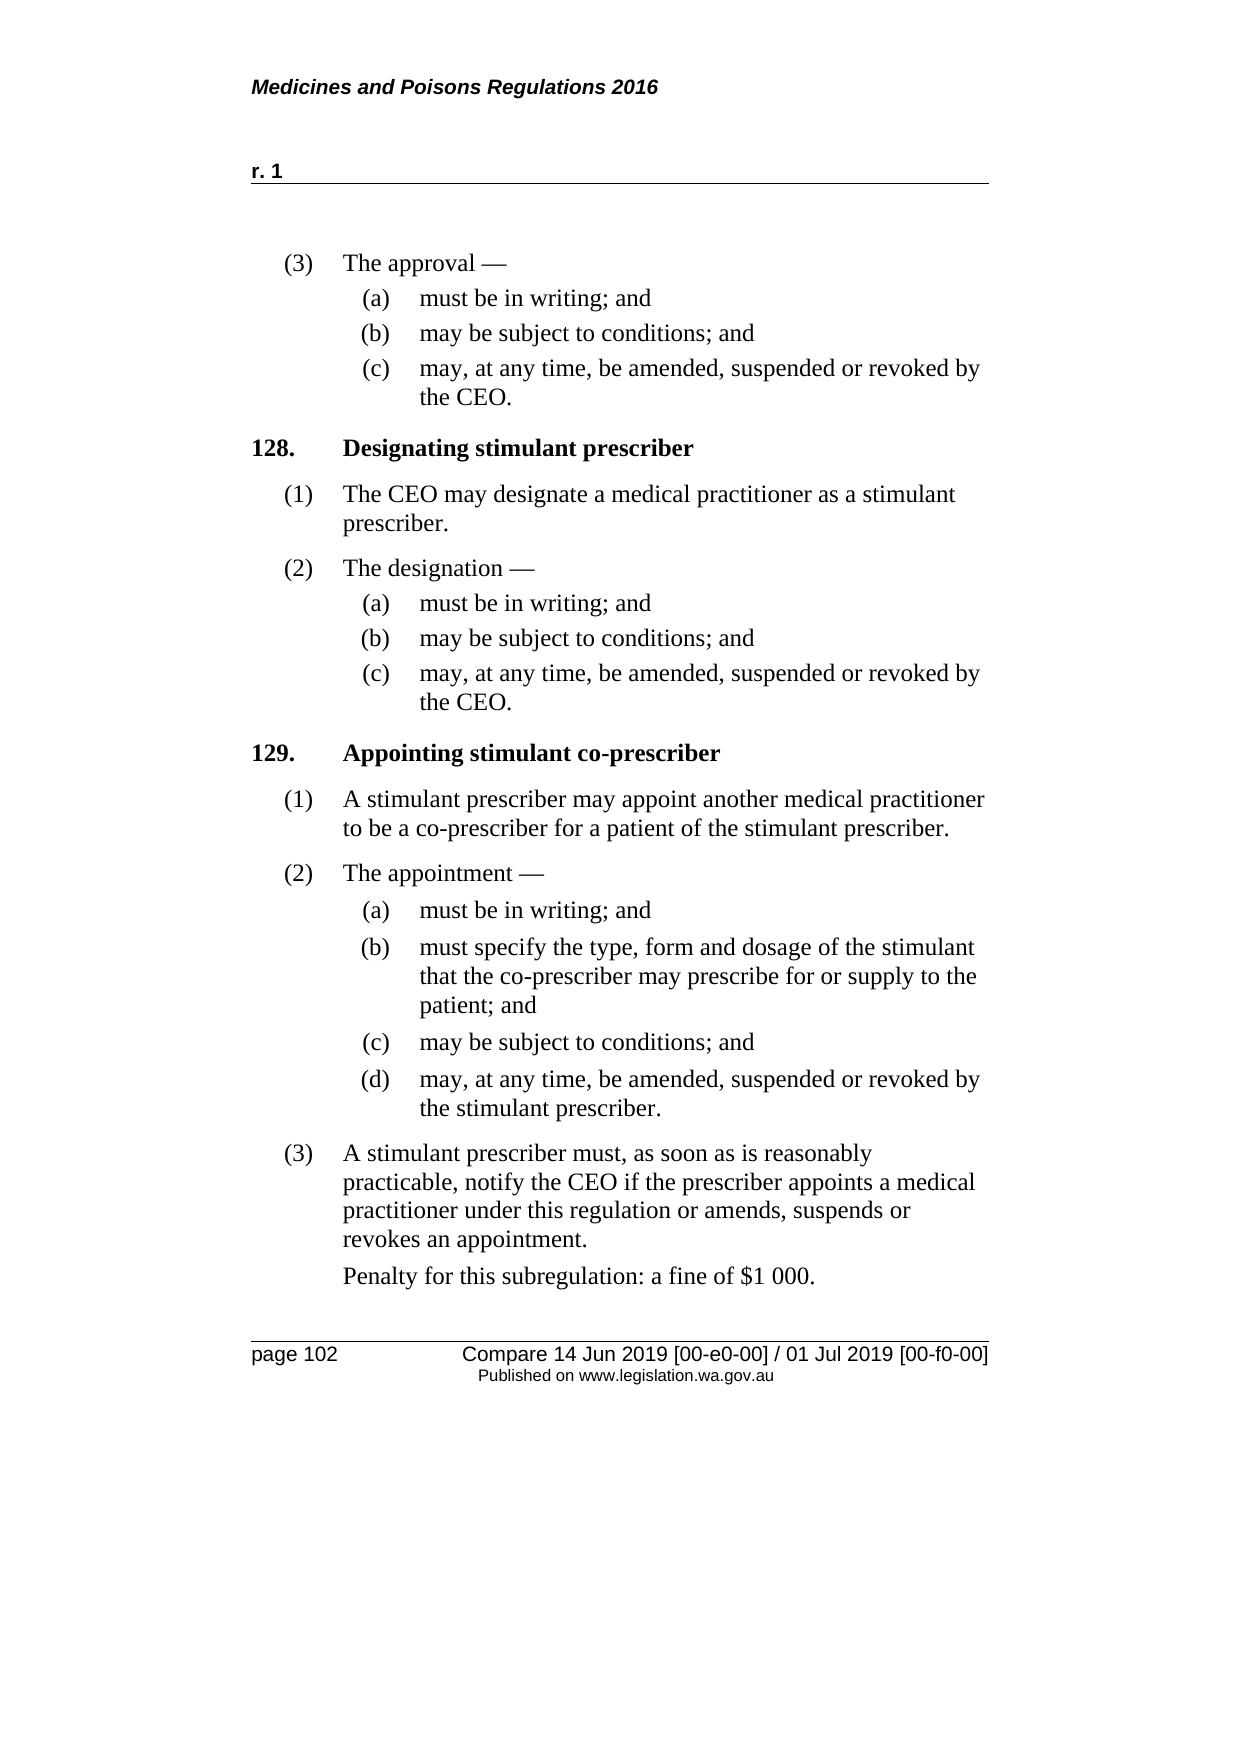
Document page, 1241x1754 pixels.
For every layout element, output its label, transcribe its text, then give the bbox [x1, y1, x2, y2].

subtitle 128. Designating stimulant prescriber [251, 433, 989, 462]
text (c) may, at any time, be amended, suspended or revoked by the CEO. [251, 658, 989, 716]
text (3) A stimulant prescriber must, as soon as is reasonably practicable, notify the CEO if the prescriber appoints a medical practitioner under this regulation or amends, suspends or revokes an appointment. [251, 1138, 989, 1253]
text (b) must specify the type, form and dosage of the stimulant that the co-prescriber may prescribe for or supply to the patient; and [251, 932, 989, 1018]
text (2) The appointment — [251, 858, 989, 887]
text (3) The approval — [251, 248, 989, 277]
text (1) A stimulant prescriber may appoint another medical practitioner to be a co-prescriber for a patient of the stimulant prescriber. [251, 784, 989, 841]
text (b) may be subject to conditions; and [251, 318, 989, 347]
text (a) must be in writing; and [251, 283, 989, 312]
text (b) may be subject to conditions; and [251, 623, 989, 652]
text (d) may, at any time, be amended, suspended or revoked by the stimulant prescriber. [251, 1064, 989, 1121]
text (a) must be in writing; and [251, 895, 989, 924]
text (1) The CEO may designate a medical practitioner as a stimulant prescriber. [251, 479, 989, 536]
text (c) may be subject to conditions; and [251, 1027, 989, 1056]
text Penalty for this subregulation: a fine of $1 000. [251, 1261, 989, 1290]
subtitle 129. Appointing stimulant co-prescriber [251, 738, 989, 767]
text (a) must be in writing; and [251, 588, 989, 617]
text (2) The designation — [251, 553, 989, 582]
text (c) may, at any time, be amended, suspended or revoked by the CEO. [251, 353, 989, 411]
